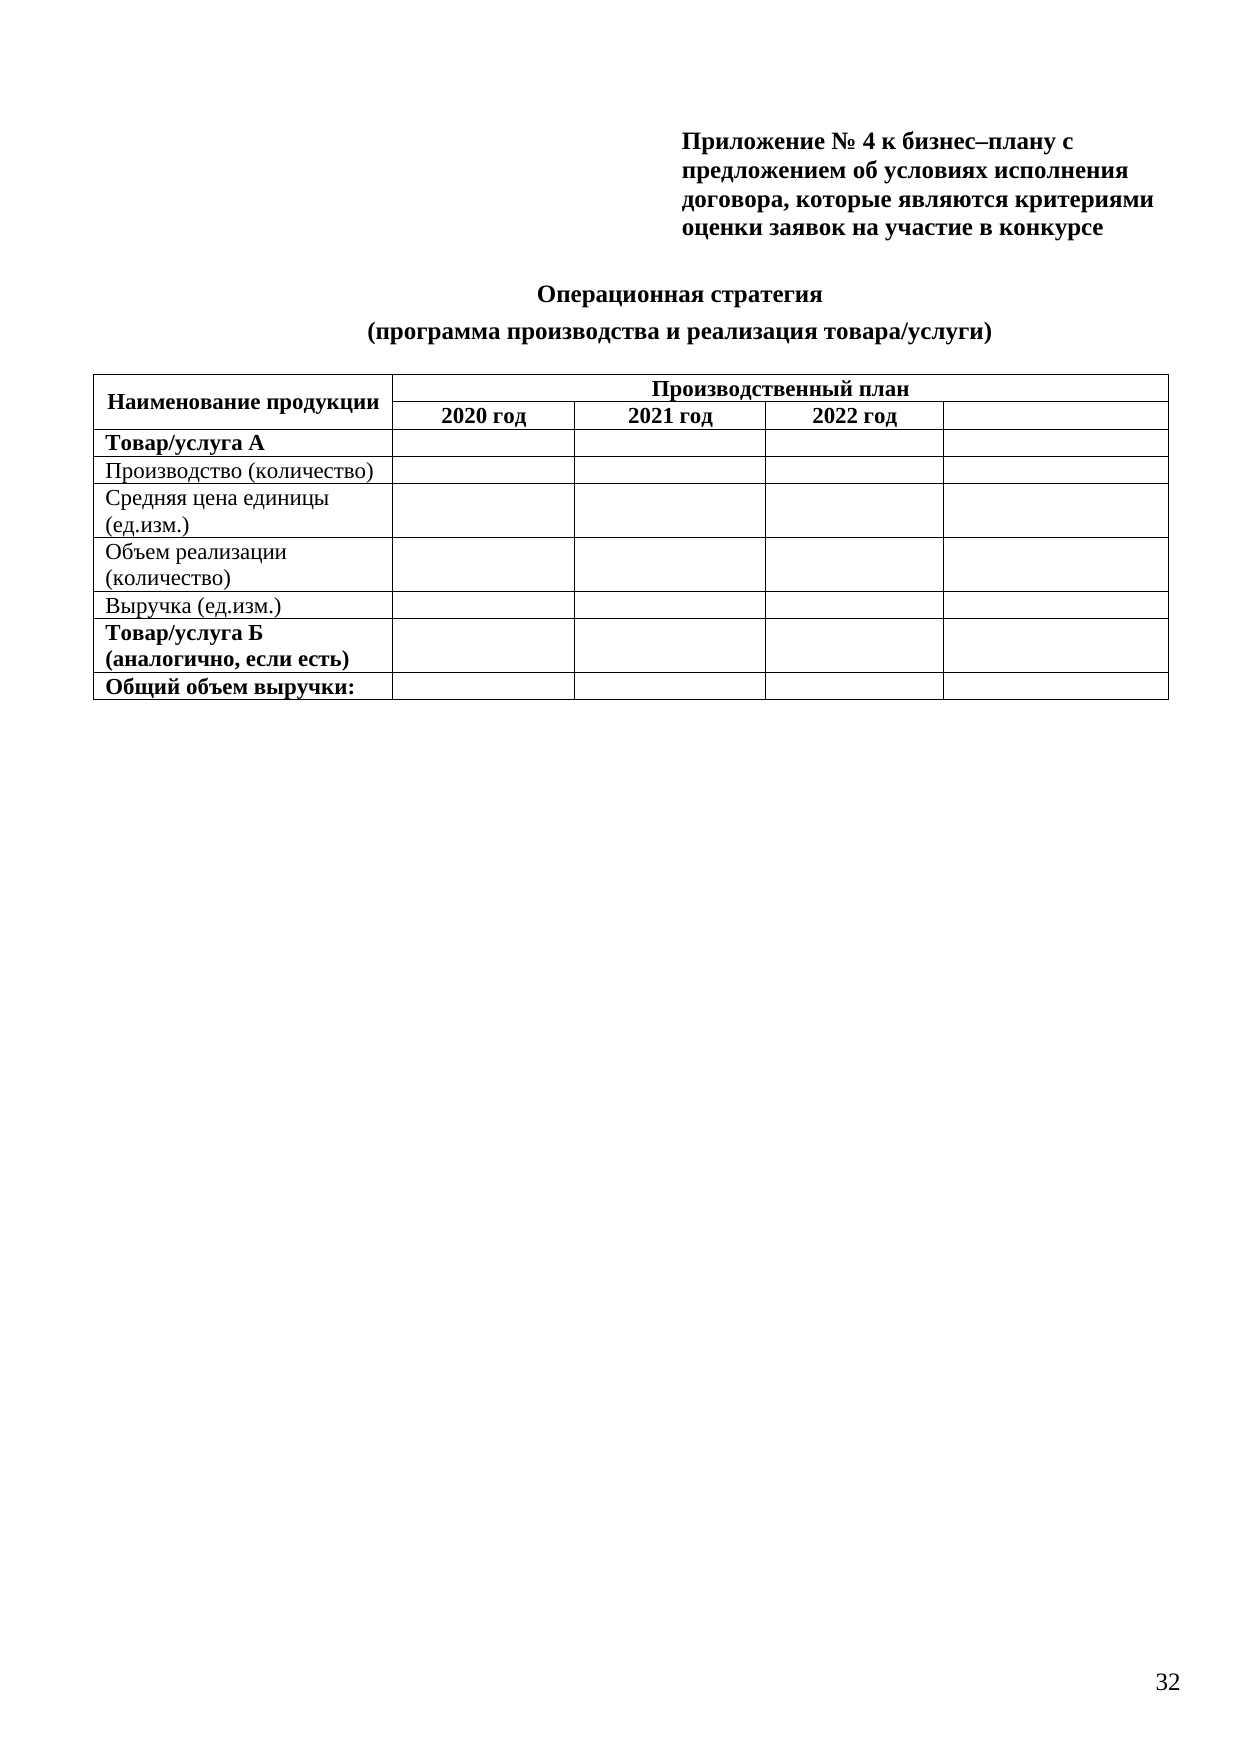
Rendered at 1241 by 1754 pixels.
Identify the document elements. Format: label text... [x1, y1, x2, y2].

table_header Производственный план [393, 375, 1168, 401]
table_cell [766, 430, 943, 456]
table_cell [944, 484, 1168, 537]
table_cell [575, 592, 765, 618]
table_cell [393, 619, 574, 672]
table_cell [944, 457, 1168, 483]
table_cell [766, 673, 943, 699]
table_cell 2022 год [766, 402, 943, 428]
table_cell [766, 484, 943, 537]
table_header Наименование продукции [94, 375, 392, 428]
table_cell [575, 673, 765, 699]
table_cell [575, 619, 765, 672]
table_cell 2020 год [393, 402, 574, 428]
table_cell [766, 592, 943, 618]
table_cell Объем реализации (количество) [94, 538, 392, 591]
text (программа производства и реализация товара/услуги) [128, 307, 1180, 345]
table_cell [766, 457, 943, 483]
table_cell Средняя цена единицы (ед.изм.) [94, 484, 392, 537]
table_cell [944, 619, 1168, 672]
table_cell Выручка (ед.изм.) [94, 592, 392, 618]
table_cell Товар/услуга А [94, 430, 392, 456]
table_cell [575, 430, 765, 456]
table_cell [766, 538, 943, 591]
table_cell [393, 457, 574, 483]
table_cell Общий объем выручки: [94, 673, 392, 699]
table_cell [393, 484, 574, 537]
table_cell [575, 538, 765, 591]
table_cell [944, 592, 1168, 618]
table_cell [575, 484, 765, 537]
text Операционная стратегия [128, 270, 1180, 307]
table_cell Производство (количество) [94, 457, 392, 483]
table_cell [575, 457, 765, 483]
table_cell [766, 619, 943, 672]
table_cell [944, 538, 1168, 591]
table_cell [393, 592, 574, 618]
table_cell [393, 430, 574, 456]
table_cell [944, 673, 1168, 699]
table_cell 2021 год [575, 402, 765, 428]
table_cell [944, 402, 1168, 428]
table_cell Товар/услуга Б (аналогично, если есть) [94, 619, 392, 672]
text Приложение № 4 к бизнес–плану с предложением об условиях исполнения договора, которые являются критериями оценки заявок на участие в конкурсе [682, 126, 1180, 241]
table_cell [944, 430, 1168, 456]
table_cell [393, 538, 574, 591]
table_cell [393, 673, 574, 699]
